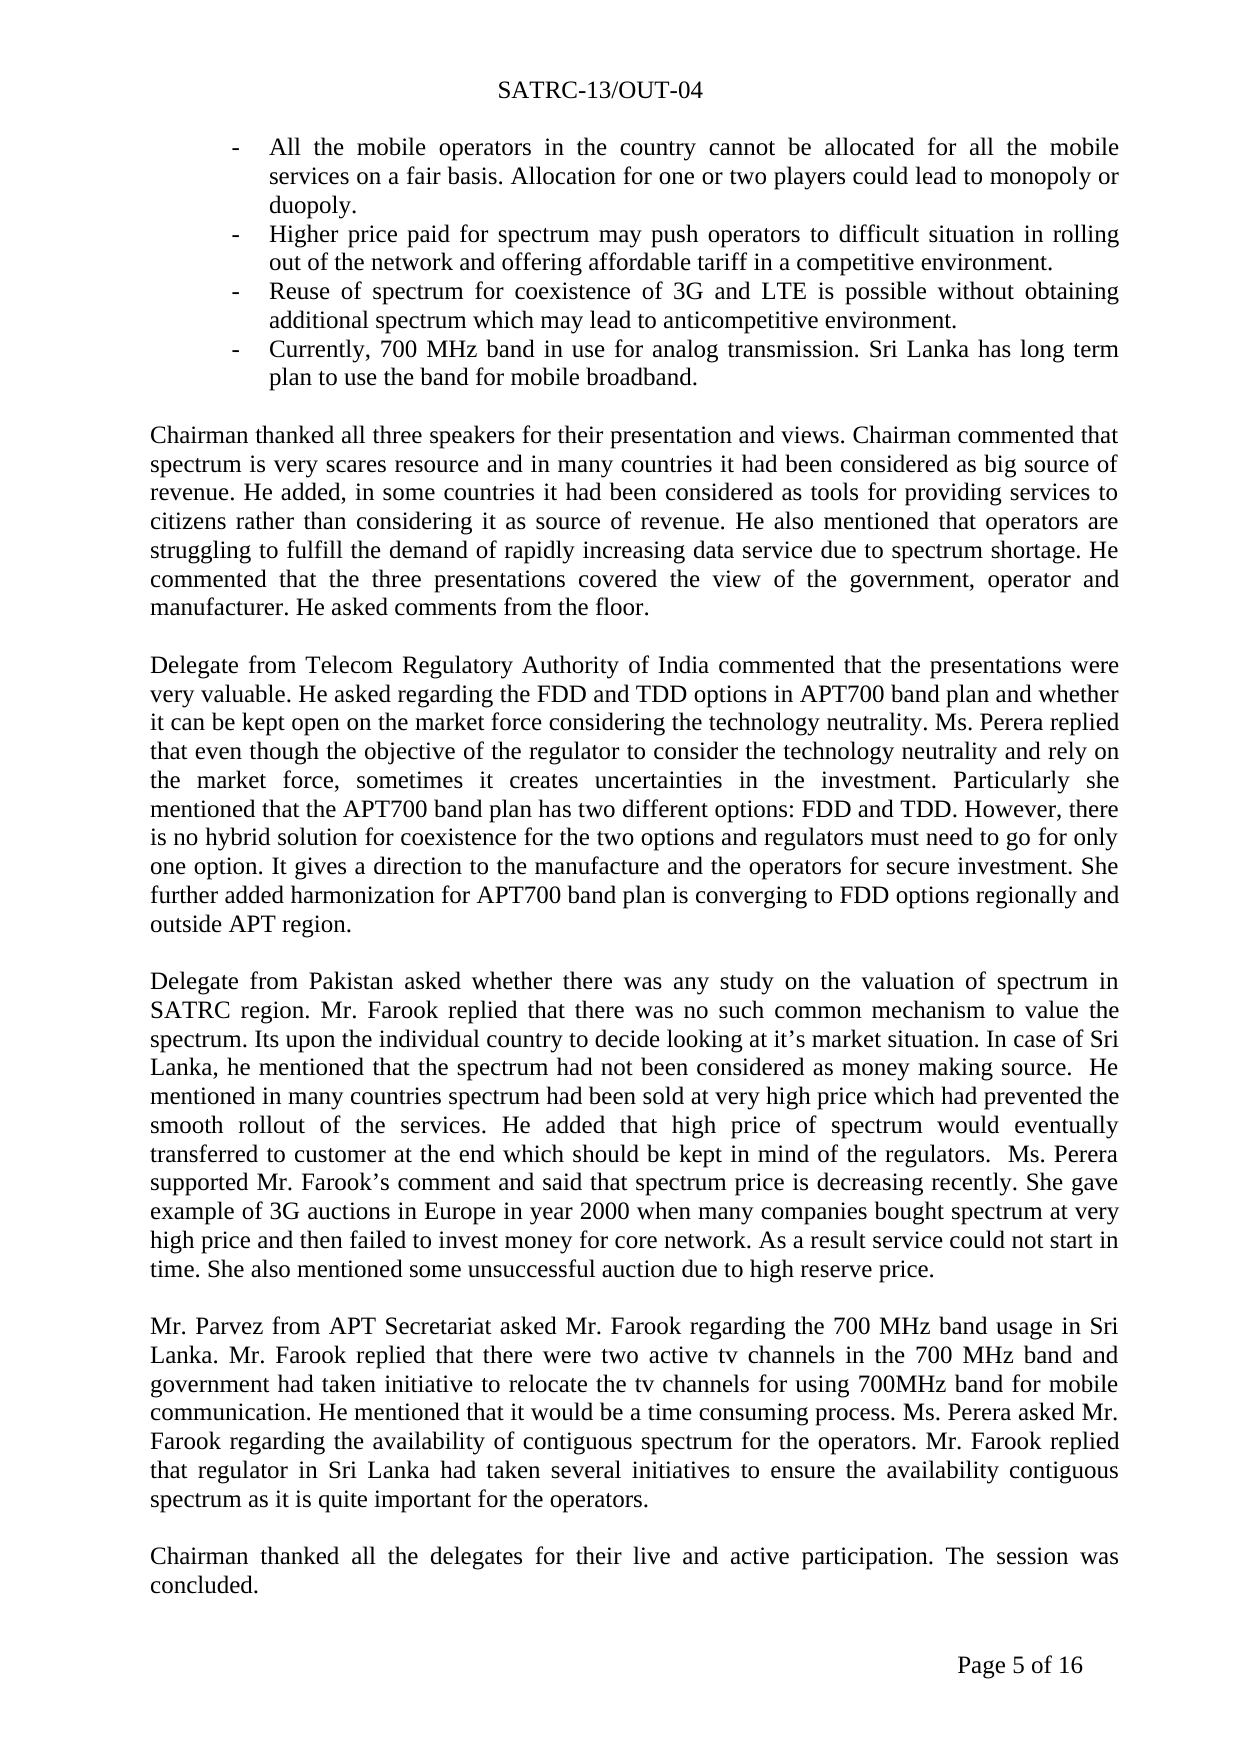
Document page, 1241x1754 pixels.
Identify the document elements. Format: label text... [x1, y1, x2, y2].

text Chairman thanked all three speakers for their presentation and views. Chairman commented that spectrum is very scares resource and in many countries it had been considered as big source of revenue. He added, in some countries it had been considered as tools for providing services to citizens rather than considering it as source of revenue. He also mentioned that operators are struggling to fulfill the demand of rapidly increasing data service due to spectrum shortage. He commented that the three presentations covered the view of the government, operator and manufacturer. He asked comments from the floor. [150, 420, 1120, 621]
text Delegate from Telecom Regulatory Authority of India commented that the presentations were very valuable. He asked regarding the FDD and TDD options in APT700 band plan and whether it can be kept open on the market force considering the technology neutrality. Ms. Perera replied that even though the objective of the regulator to consider the technology neutrality and rely on the market force, sometimes it creates uncertainties in the investment. Particularly she mentioned that the APT700 band plan has two different options: FDD and TDD. However, there is no hybrid solution for coexistence for the two options and regulators must need to go for only one option. It gives a direction to the manufacture and the operators for secure investment. She further added harmonization for APT700 band plan is converging to FDD options regionally and outside APT region. [150, 650, 1120, 937]
text Mr. Parvez from APT Secretariat asked Mr. Farook regarding the 700 MHz band usage in Sri Lanka. Mr. Farook replied that there were two active tv channels in the 700 MHz band and government had taken initiative to relocate the tv channels for using 700MHz band for mobile communication. He mentioned that it would be a time consuming process. Ms. Perera asked Mr. Farook regarding the availability of contiguous spectrum for the operators. Mr. Farook replied that regulator in Sri Lanka had taken several initiatives to ensure the availability contiguous spectrum as it is quite important for the operators. [150, 1311, 1120, 1512]
text Delegate from Pakistan asked whether there was any study on the valuation of spectrum in SATRC region. Mr. Farook replied that there was no such common mechanism to value the spectrum. Its upon the individual country to decide looking at it’s market situation. In case of Sri Lanka, he mentioned that the spectrum had not been considered as money making source. He mentioned in many countries spectrum had been sold at very high price which had prevented the smooth rollout of the services. He added that high price of spectrum would eventually transferred to customer at the end which should be kept in mind of the regulators. Ms. Perera supported Mr. Farook’s comment and said that spectrum price is decreasing recently. She gave example of 3G auctions in Europe in year 2000 when many companies bought spectrum at very high price and then failed to invest money for core network. As a result service could not start in time. She also mentioned some unsuccessful auction due to high reserve price. [150, 966, 1120, 1282]
list Reuse of spectrum for coexistence of 3G and LTE is possible without obtaining additional spectrum which may lead to anticompetitive environment. [231, 276, 1120, 334]
list Higher price paid for spectrum may push operators to difficult situation in rolling out of the network and offering affordable tariff in a competitive environment. [231, 219, 1120, 276]
list All the mobile operators in the country cannot be allocated for all the mobile services on a fair basis. Allocation for one or two players could lead to monopoly or duopoly. [231, 132, 1120, 219]
list Currently, 700 MHz band in use for analog transmission. Sri Lanka has long term plan to use the band for mobile broadband. [231, 334, 1120, 391]
text Chairman thanked all the delegates for their live and active participation. The session was concluded. [150, 1541, 1120, 1599]
